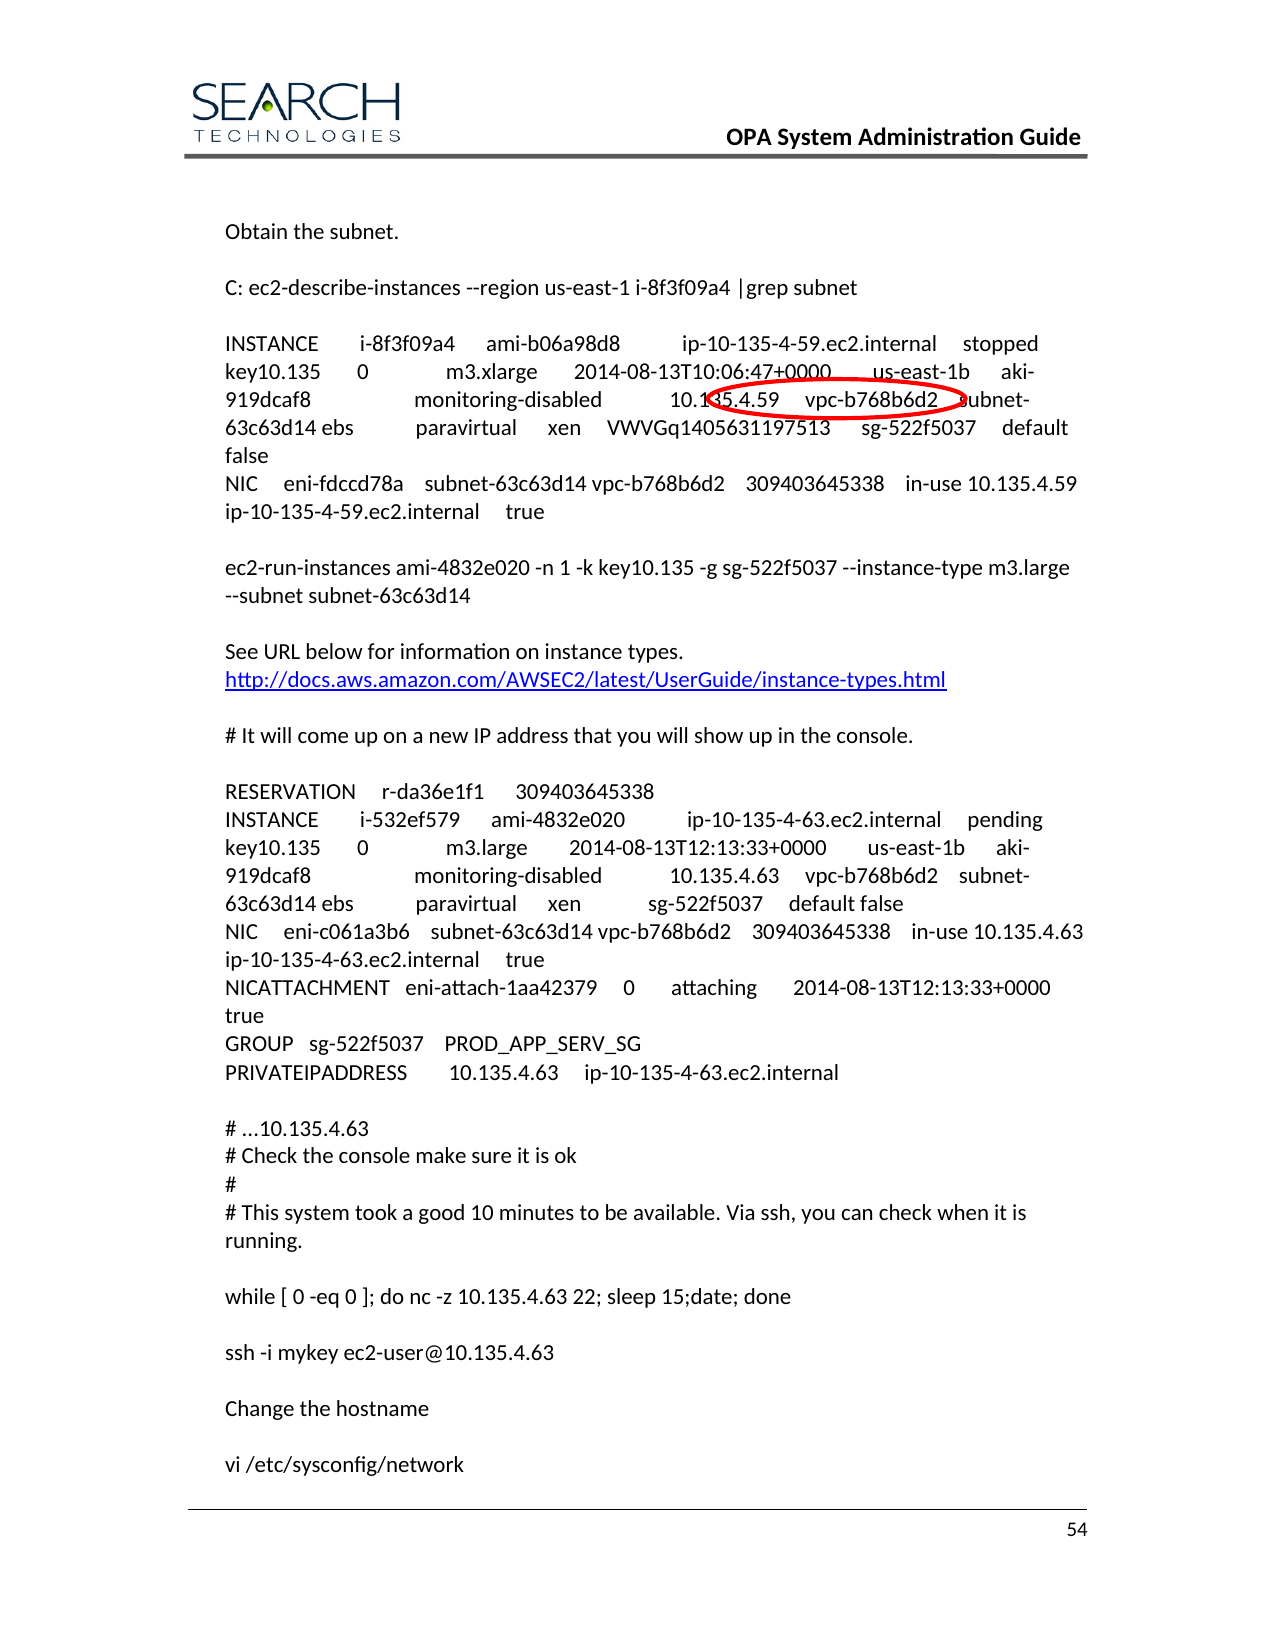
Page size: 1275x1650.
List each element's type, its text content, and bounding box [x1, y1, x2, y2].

text C: ec2-describe-instances --region us-east-1 i-8f3f09a4 |grep subnet [225, 273, 1087, 301]
text # This system took a good 10 minutes to be available. Via ssh, you can check when it is running. [225, 1198, 1087, 1254]
text NIC eni-c061a3b6 subnet-63c63d14 vpc-b768b6d2 309403645338 in-use 10.135.4.63 ip-10-135-4-63.ec2.internal true [225, 917, 1087, 973]
text ec2-run-instances ami-4832e020 -n 1 -k key10.135 -g sg-522f5037 --instance-type m3.large --subnet subnet-63c63d14 [225, 553, 1087, 609]
text ssh -i mykey ec2-user@10.135.4.63 [225, 1338, 1087, 1366]
text # It will come up on a new IP address that you will show up in the console. [225, 721, 1087, 749]
text vi /etc/sysconfig/network [225, 1450, 1087, 1478]
text INSTANCE i-532ef579 ami-4832e020 ip-10-135-4-63.ec2.internal pending key10.135 0 m3.large 2014-08-13T12:13:33+0000 us-east-1b aki-919dcaf8 monitoring-disabled 10.135.4.63 vpc-b768b6d2 subnet-63c63d14 ebs paravirtual xen sg-522f5037 default false [225, 805, 1087, 917]
text RESERVATION r-da36e1f1 309403645338 [225, 777, 1087, 805]
text GROUP sg-522f5037 PROD_APP_SERV_SG [225, 1029, 1087, 1058]
text See URL below for information on instance types. [225, 637, 1087, 665]
text # [225, 1170, 1087, 1198]
text PRIVATEIPADDRESS 10.135.4.63 ip-10-135-4-63.ec2.internal [225, 1058, 1087, 1086]
text # ...10.135.4.63 [225, 1114, 1087, 1142]
text # Check the console make sure it is ok [225, 1142, 1087, 1170]
text NICATTACHMENT eni-attach-1aa42379 0 attaching 2014-08-13T12:13:33+0000 true [225, 973, 1087, 1029]
text Obtain the subnet. [225, 217, 1087, 245]
text while [ 0 -eq 0 ]; do nc -z 10.135.4.63 22; sleep 15;date; done [225, 1282, 1087, 1310]
text http://docs.aws.amazon.com/AWSEC2/latest/UserGuide/instance-types.html [225, 665, 1087, 693]
picture [191, 75, 405, 151]
text INSTANCE i-8f3f09a4 ami-b06a98d8 ip-10-135-4-59.ec2.internal stopped key10.135 0 m3.xlarge 2014-08-13T10:06:47+0000 us-east-1b aki-919dcaf8 monitoring-disabled 10.135.4.59 vpc-b768b6d2 subnet-63c63d14 ebs paravirtual xen VWVGq1405631197513 sg-522f5037 default false [225, 329, 1087, 469]
text NIC eni-fdccd78a subnet-63c63d14 vpc-b768b6d2 309403645338 in-use 10.135.4.59 ip-10-135-4-59.ec2.internal true [225, 469, 1087, 525]
text Change the hostname [225, 1394, 1087, 1422]
